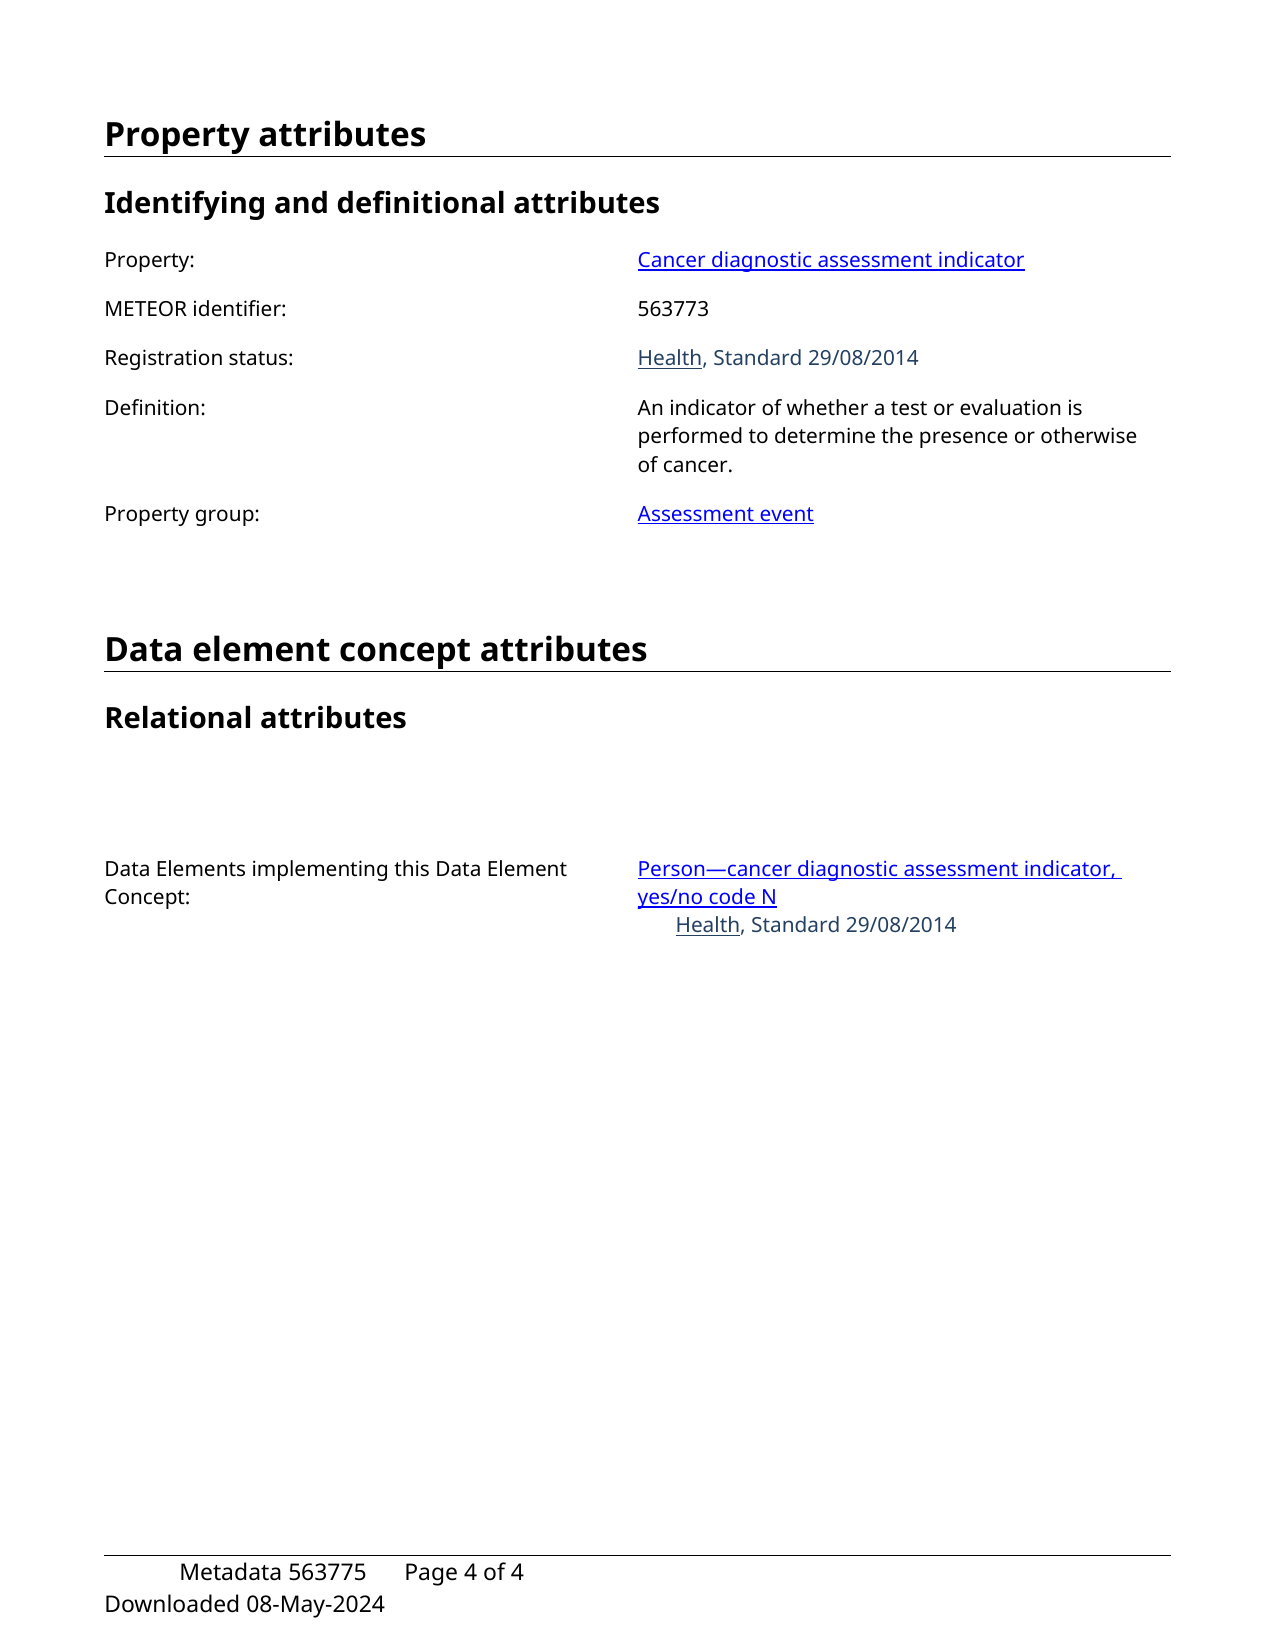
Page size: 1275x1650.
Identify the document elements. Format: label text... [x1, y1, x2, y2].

table_cell Registration status: [93, 333, 626, 382]
table_cell Assessment event [626, 489, 1159, 538]
table_cell Definition: [93, 383, 626, 488]
table_cell Health, Standard 29/08/2014 [626, 333, 1159, 382]
subtitle Property attributes [104, 110, 1171, 156]
table_header Property: [93, 235, 626, 284]
subtitle Identifying and definitional attributes [104, 182, 1171, 222]
table_cell METEOR identifier: [93, 284, 626, 333]
subtitle Relational attributes [104, 697, 1171, 737]
table_header Person—cancer diagnostic assessment indicator, yes/no code N Health, Standard 29/08/2014 [626, 843, 1159, 1006]
table_cell Property group: [93, 489, 626, 538]
table_cell An indicator of whether a test or evaluation is performed to determine the presence or otherwise of cancer. [626, 383, 1159, 488]
subtitle Data element concept attributes [104, 625, 1171, 671]
table_header Data Elements implementing this Data Element Concept: [93, 843, 626, 1006]
table_cell 563773 [626, 284, 1159, 333]
table_header Cancer diagnostic assessment indicator [626, 235, 1159, 284]
